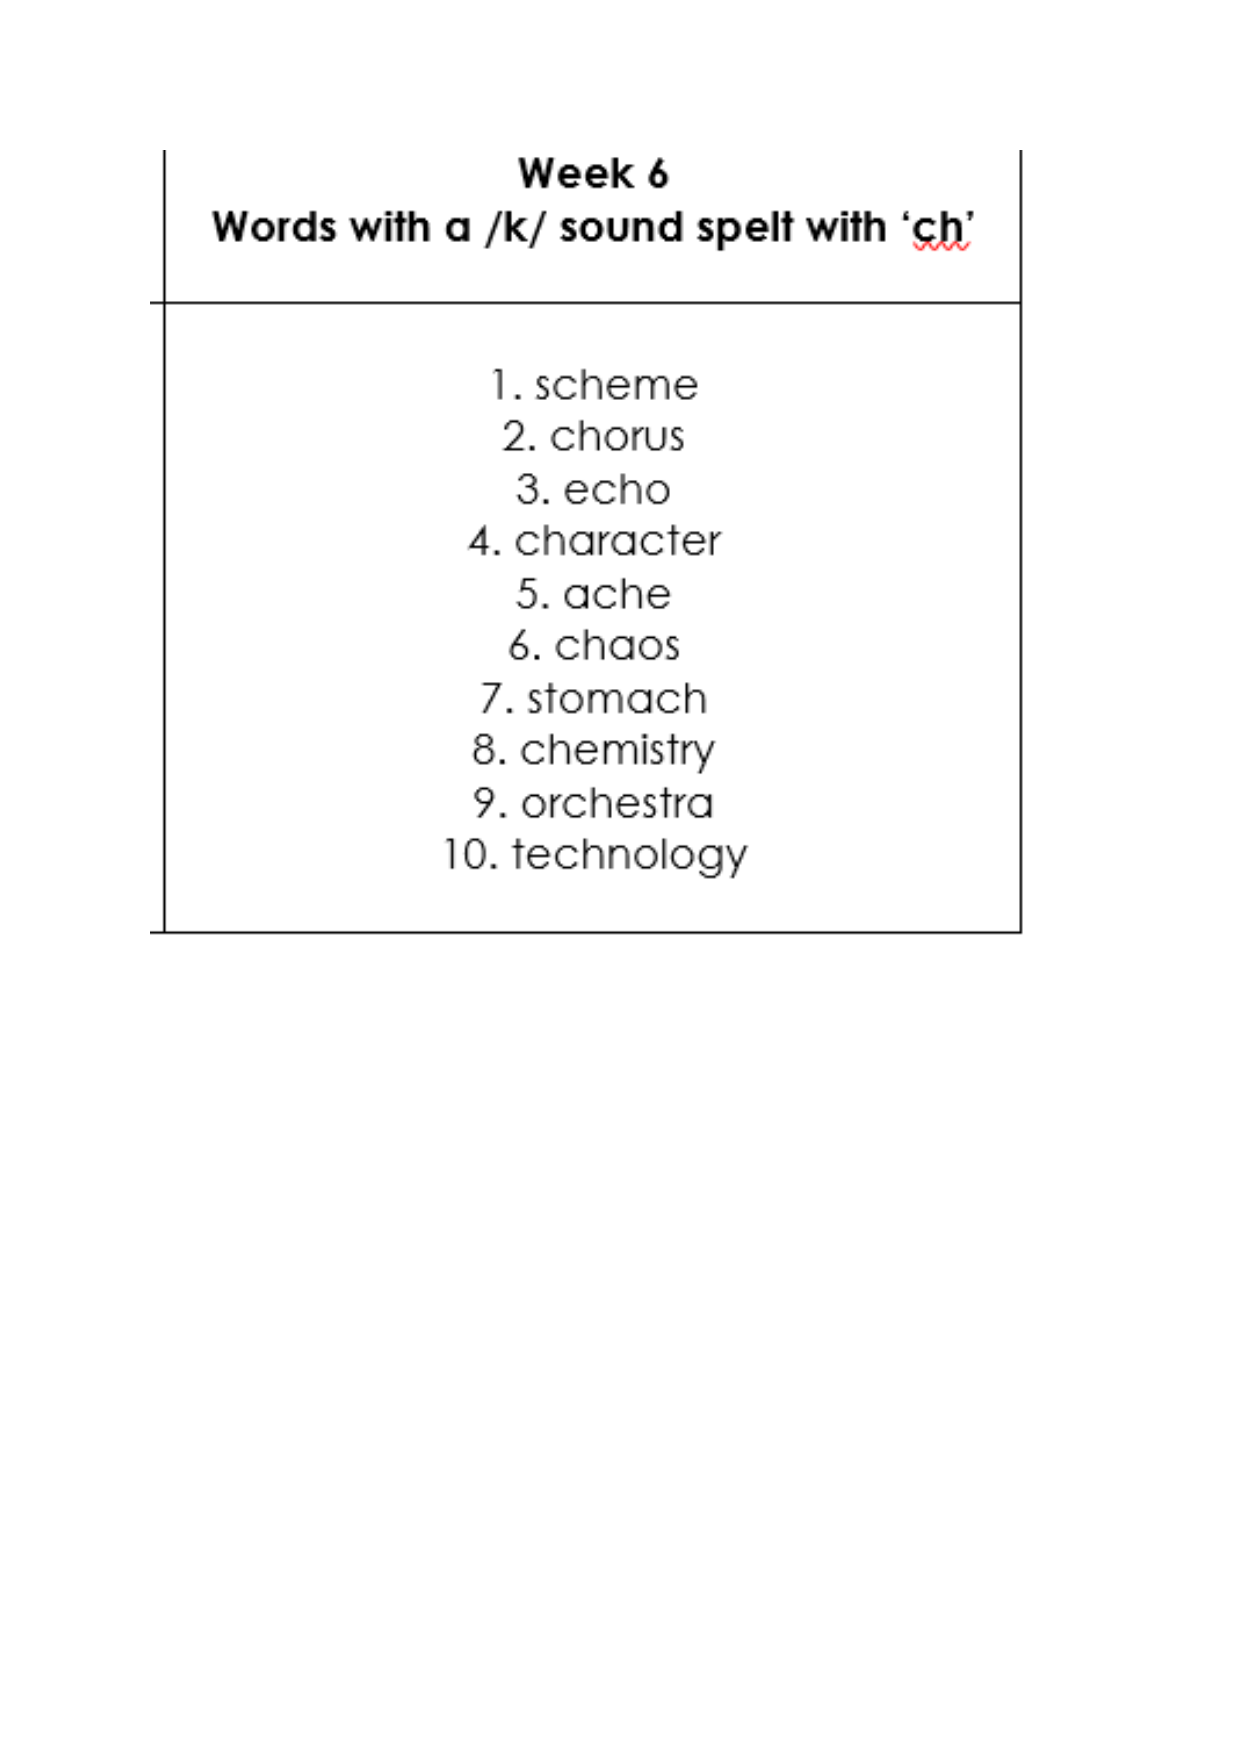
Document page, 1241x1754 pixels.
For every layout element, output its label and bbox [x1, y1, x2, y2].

picture [150, 150, 1032, 1046]
